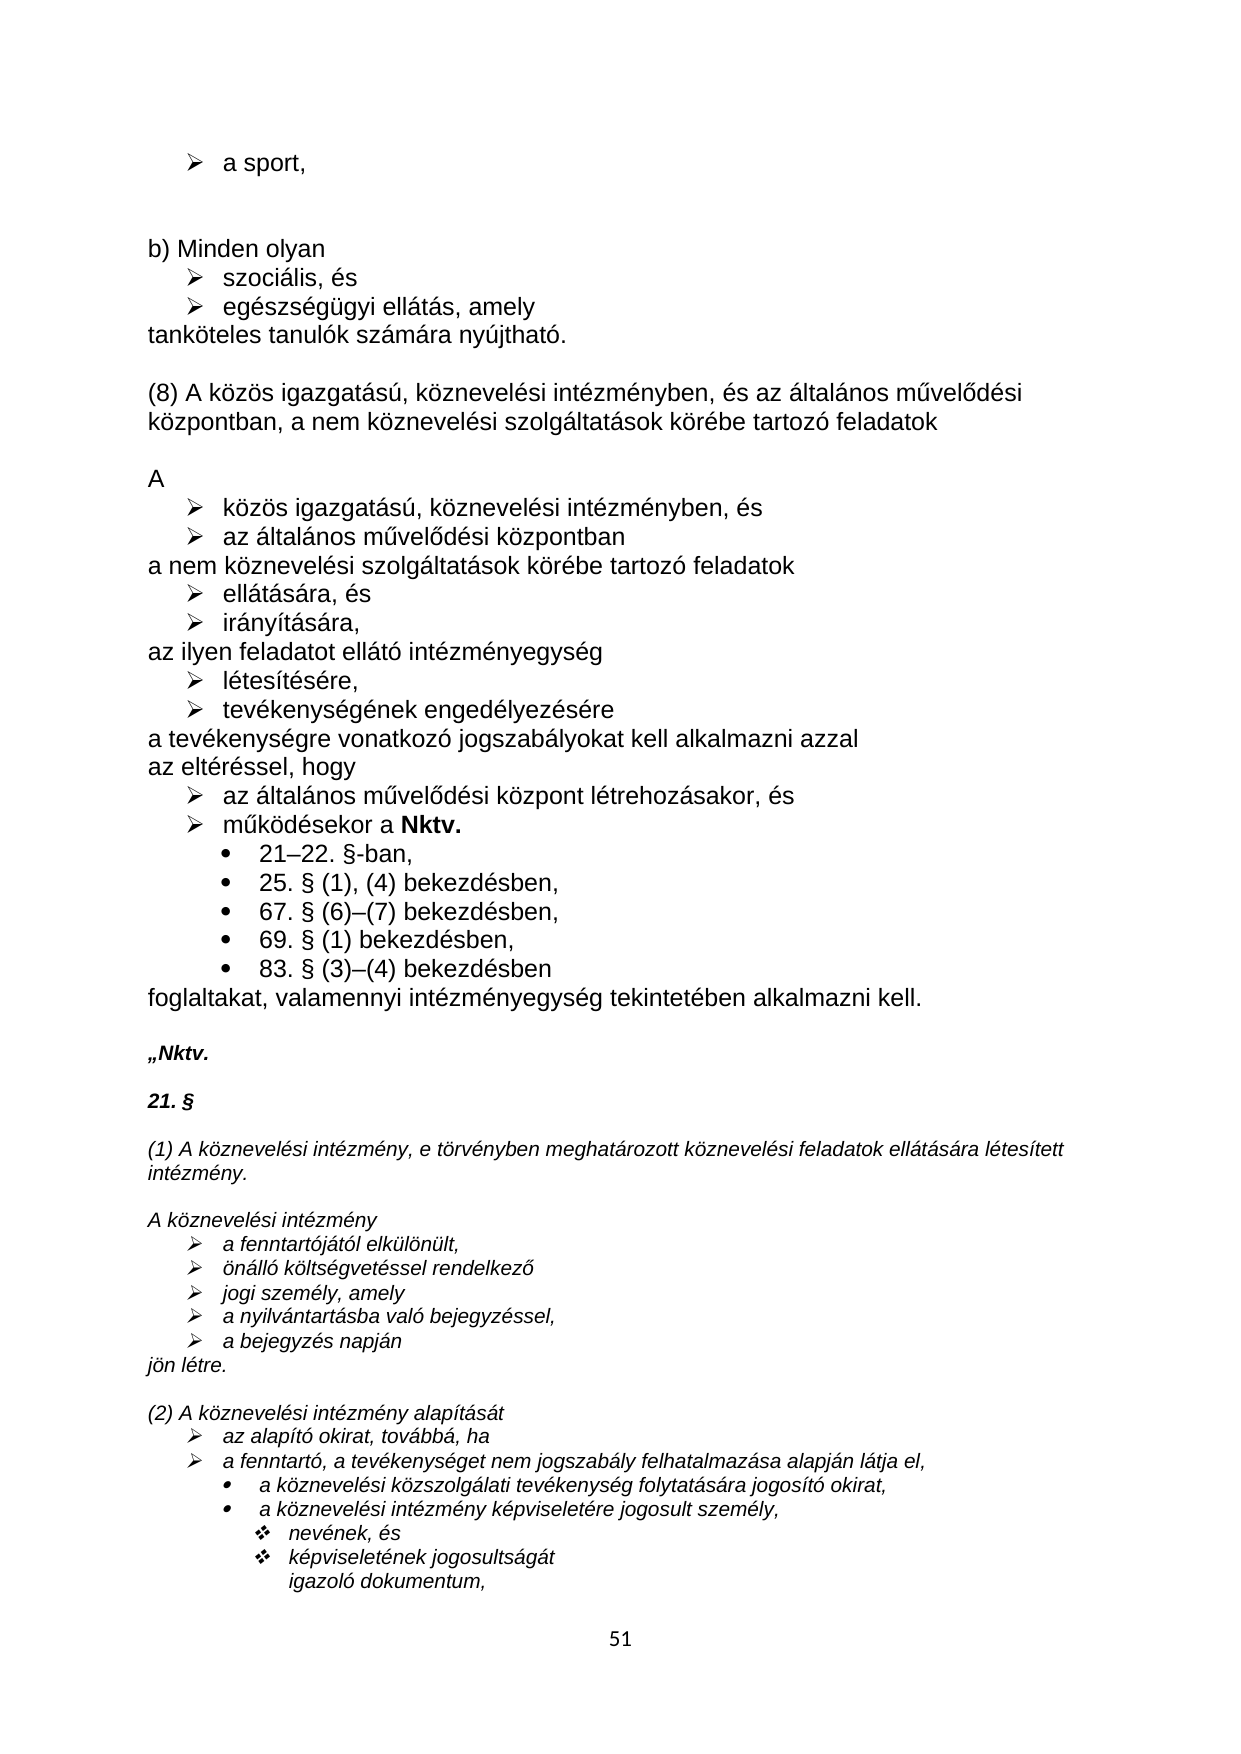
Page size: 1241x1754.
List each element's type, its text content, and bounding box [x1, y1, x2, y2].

list képviseletének jogosultságát [251, 1545, 1093, 1569]
text foglaltakat, valamennyi intézményegység tekintetében alkalmazni kell. [148, 983, 1093, 1012]
list szociális, és [185, 263, 1093, 292]
list az alapító okirat, továbbá, ha [185, 1424, 1093, 1448]
text A [148, 464, 1093, 493]
text igazoló dokumentum, [215, 1569, 1093, 1593]
text az ilyen feladatot ellátó intézményegység [148, 637, 1093, 666]
list tevékenységének engedélyezésére [185, 695, 1093, 723]
list közös igazgatású, köznevelési intézményben, és [185, 493, 1093, 522]
text 21. § [148, 1088, 1093, 1112]
text a nem köznevelési szolgáltatások körébe tartozó feladatok [148, 551, 1093, 579]
text (2) A köznevelési intézmény alapítását [148, 1400, 1093, 1424]
text az eltéréssel, hogy [148, 752, 1093, 781]
list 25. § (1), (4) bekezdésben, [221, 868, 1093, 896]
text (8) A közös igazgatású, köznevelési intézményben, és az általános művelődési központban, a nem köznevelési szolgáltatások körébe tartozó feladatok [148, 378, 1093, 435]
list 83. § (3)–(4) bekezdésben [221, 954, 1093, 983]
list jogi személy, amely [185, 1280, 1093, 1304]
list létesítésére, [185, 666, 1093, 695]
list a bejegyzés napján [185, 1328, 1093, 1352]
text tanköteles tanulók számára nyújtható. [148, 320, 1093, 349]
text „Nktv. [148, 1041, 1093, 1064]
list 69. § (1) bekezdésben, [221, 925, 1093, 954]
list az általános művelődési központban [185, 522, 1093, 551]
text (1) A köznevelési intézmény, e törvényben meghatározott köznevelési feladatok ellátására létesített intézmény. [148, 1136, 1093, 1184]
list egészségügyi ellátás, amely [185, 292, 1093, 320]
list ellátására, és [185, 579, 1093, 608]
list a nyilvántartásba való bejegyzéssel, [185, 1304, 1093, 1328]
list a sport, [185, 148, 1093, 176]
list irányítására, [185, 608, 1093, 637]
list az általános művelődési központ létrehozásakor, és [185, 781, 1093, 810]
list 21–22. §-ban, [221, 839, 1093, 868]
list a köznevelési intézmény képviseletére jogosult személy, [222, 1497, 1093, 1521]
list önálló költségvetéssel rendelkező [185, 1256, 1093, 1280]
text b) Minden olyan [148, 234, 1093, 263]
list nevének, és [251, 1521, 1093, 1545]
list a fenntartó, a tevékenységet nem jogszabály felhatalmazása alapján látja el, [185, 1448, 1093, 1472]
text A köznevelési intézmény [148, 1208, 1093, 1232]
list a fenntartójától elkülönült, [185, 1232, 1093, 1256]
text a tevékenységre vonatkozó jogszabályokat kell alkalmazni azzal [148, 723, 1093, 752]
text jön létre. [148, 1352, 1093, 1376]
list a köznevelési közszolgálati tevékenység folytatására jogosító okirat, [222, 1472, 1093, 1497]
list működésekor a Nktv. [185, 810, 1093, 839]
list 67. § (6)–(7) bekezdésben, [221, 896, 1093, 925]
